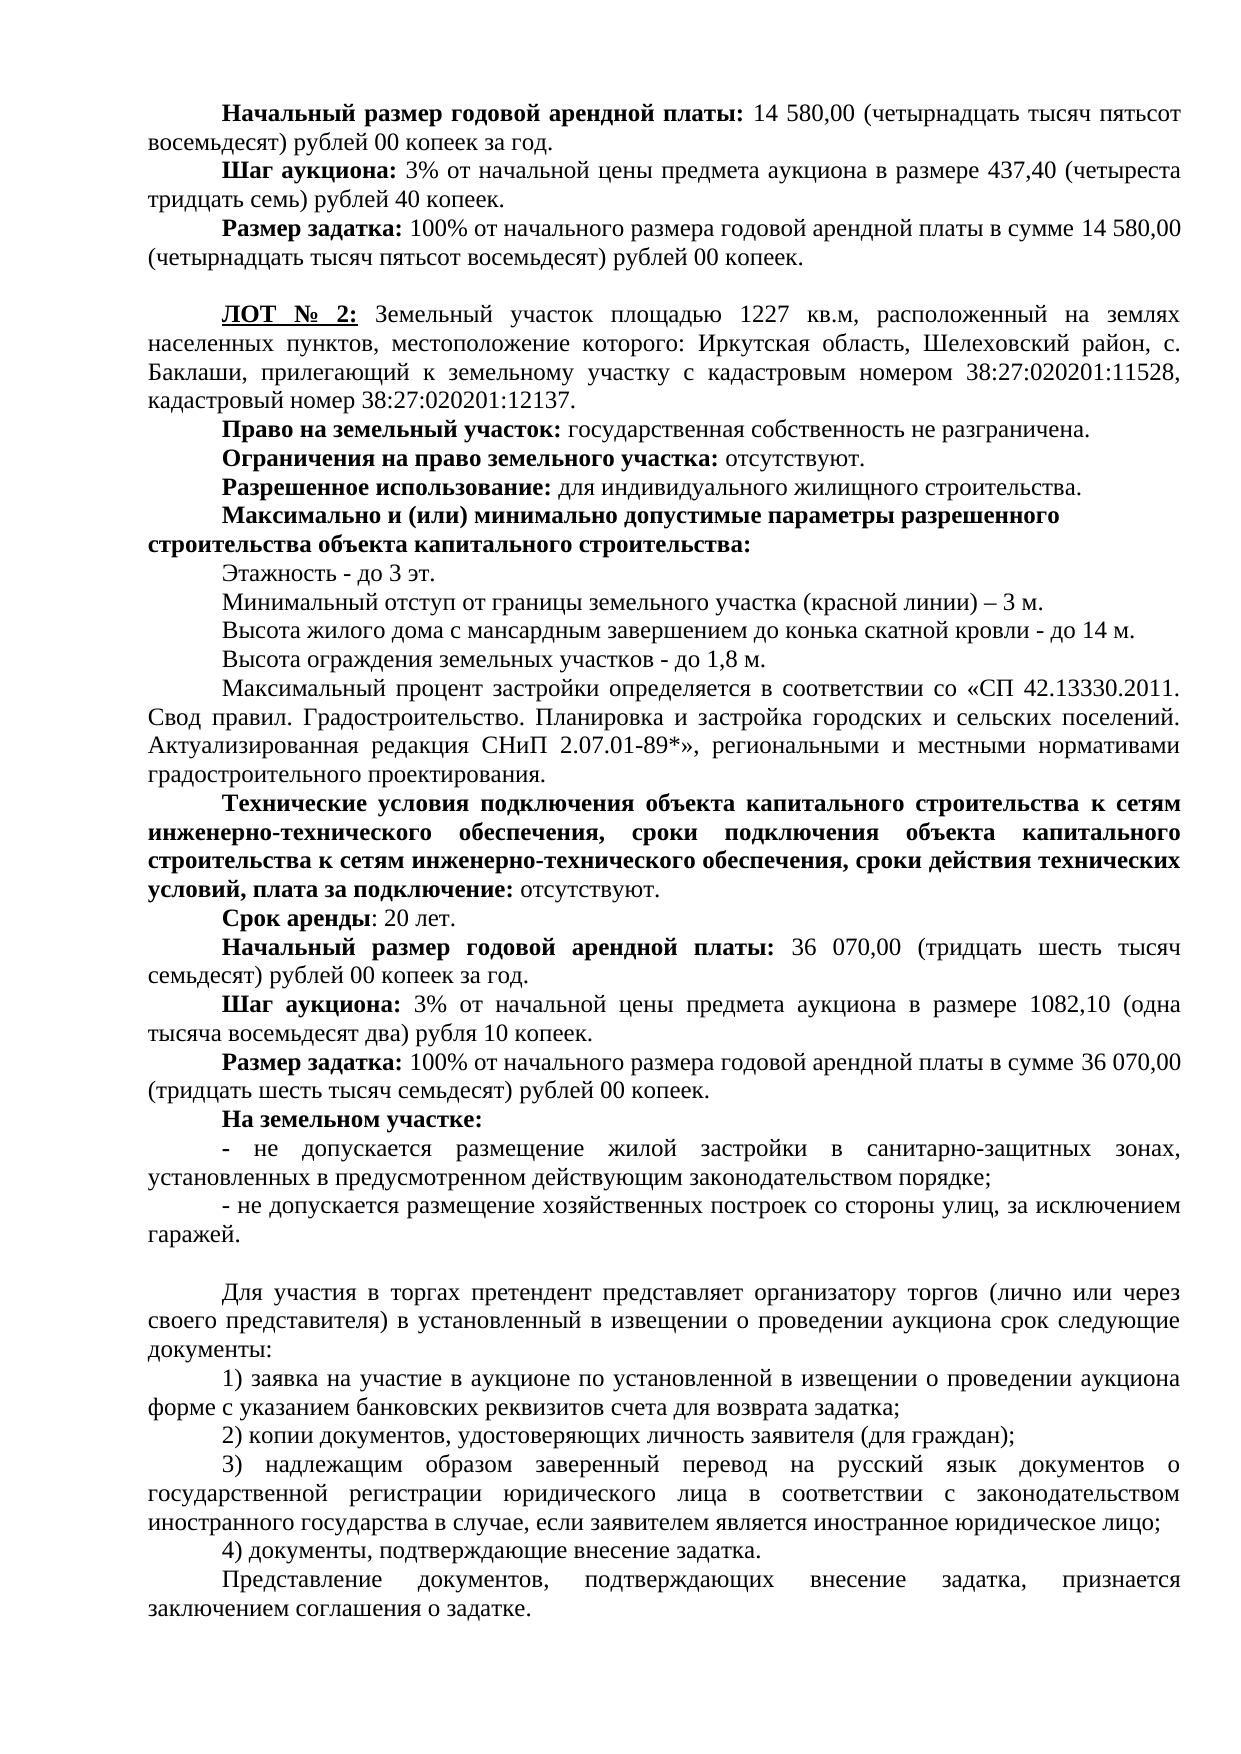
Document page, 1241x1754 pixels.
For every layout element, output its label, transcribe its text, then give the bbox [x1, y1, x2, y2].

text Размер задатка: 100% от начального размера годовой арендной платы в сумме 14 580,00 (четырнадцать тысяч пятьсот восемьдесят) рублей 00 копеек. [148, 213, 1181, 270]
title На земельном участке: [148, 1104, 1181, 1133]
text Размер задатка: 100% от начального размера годовой арендной платы в сумме 36 070,00 (тридцать шесть тысяч семьдесят) рублей 00 копеек. [148, 1047, 1181, 1104]
text Шаг аукциона: 3% от начальной цены предмета аукциона в размере 1082,10 (одна тысяча восемьдесят два) рубля 10 копеек. [148, 989, 1181, 1047]
text Максимально и (или) минимально допустимые параметры разрешенного строительства объекта капитального строительства: [148, 500, 1181, 558]
text 2) копии документов, удостоверяющих личность заявителя (для граждан); [148, 1420, 1181, 1449]
text 3) надлежащим образом заверенный перевод на русский язык документов о государственной регистрации юридического лица в соответствии с законодательством иностранного государства в случае, если заявителем является иностранное юридическое лицо; [148, 1449, 1181, 1535]
text Ограничения на право земельного участка: отсутствуют. [148, 443, 1181, 472]
text 4) документы, подтверждающие внесение задатка. [148, 1535, 1181, 1564]
text Этажность - до 3 эт. [148, 558, 1181, 587]
text Представление документов, подтверждающих внесение задатка, признается заключением соглашения о задатке. [148, 1564, 1181, 1622]
text Высота ограждения земельных участков - до 1,8 м. [148, 644, 1181, 673]
text Право на земельный участок: государственная собственность не разграничена. [148, 414, 1181, 443]
text Срок аренды: 20 лет. [148, 903, 1181, 932]
title - не допускается размещение жилой застройки в санитарно-защитных зонах, установленных в предусмотренном действующим законодательством порядке; [148, 1133, 1181, 1190]
text 1) заявка на участие в аукционе по установленной в извещении о проведении аукциона форме с указанием банковских реквизитов счета для возврата задатка; [148, 1363, 1181, 1420]
text Начальный размер годовой арендной платы: 36 070,00 (тридцать шесть тысяч семьдесят) рублей 00 копеек за год. [148, 932, 1181, 989]
text Минимальный отступ от границы земельного участка (красной линии) – 3 м. [148, 587, 1181, 615]
title ЛОТ № 2: Земельный участок площадью 1227 кв.м, расположенный на землях населенных пунктов, местоположение которого: Иркутская область, Шелеховский район, с. Баклаши, прилегающий к земельному участку с кадастровым номером 38:27:020201:11528, кадастровый номер 38:27:020201:12137. [148, 299, 1181, 414]
text Максимальный процент застройки определяется в соответствии со «СП 42.13330.2011. Свод правил. Градостроительство. Планировка и застройка городских и сельских поселений. Актуализированная редакция СНиП 2.07.01-89*», региональными и местными нормативами градостроительного проектирования. [148, 673, 1181, 788]
text Технические условия подключения объекта капитального строительства к сетям инженерно-технического обеспечения, сроки подключения объекта капитального строительства к сетям инженерно-технического обеспечения, сроки действия технических условий, плата за подключение: отсутствуют. [148, 788, 1181, 903]
text Разрешенное использование: для индивидуального жилищного строительства. [148, 472, 1181, 500]
text Начальный размер годовой арендной платы: 14 580,00 (четырнадцать тысяч пятьсот восемьдесят) рублей 00 копеек за год. [148, 98, 1181, 155]
title - не допускается размещение хозяйственных построек со стороны улиц, за исключением гаражей. [148, 1190, 1181, 1248]
text Шаг аукциона: 3% от начальной цены предмета аукциона в размере 437,40 (четыреста тридцать семь) рублей 40 копеек. [148, 155, 1181, 213]
text Для участия в торгах претендент представляет организатору торгов (лично или через своего представителя) в установленный в извещении о проведении аукциона срок следующие документы: [148, 1277, 1181, 1363]
text Высота жилого дома с мансардным завершением до конька скатной кровли - до 14 м. [148, 615, 1181, 644]
